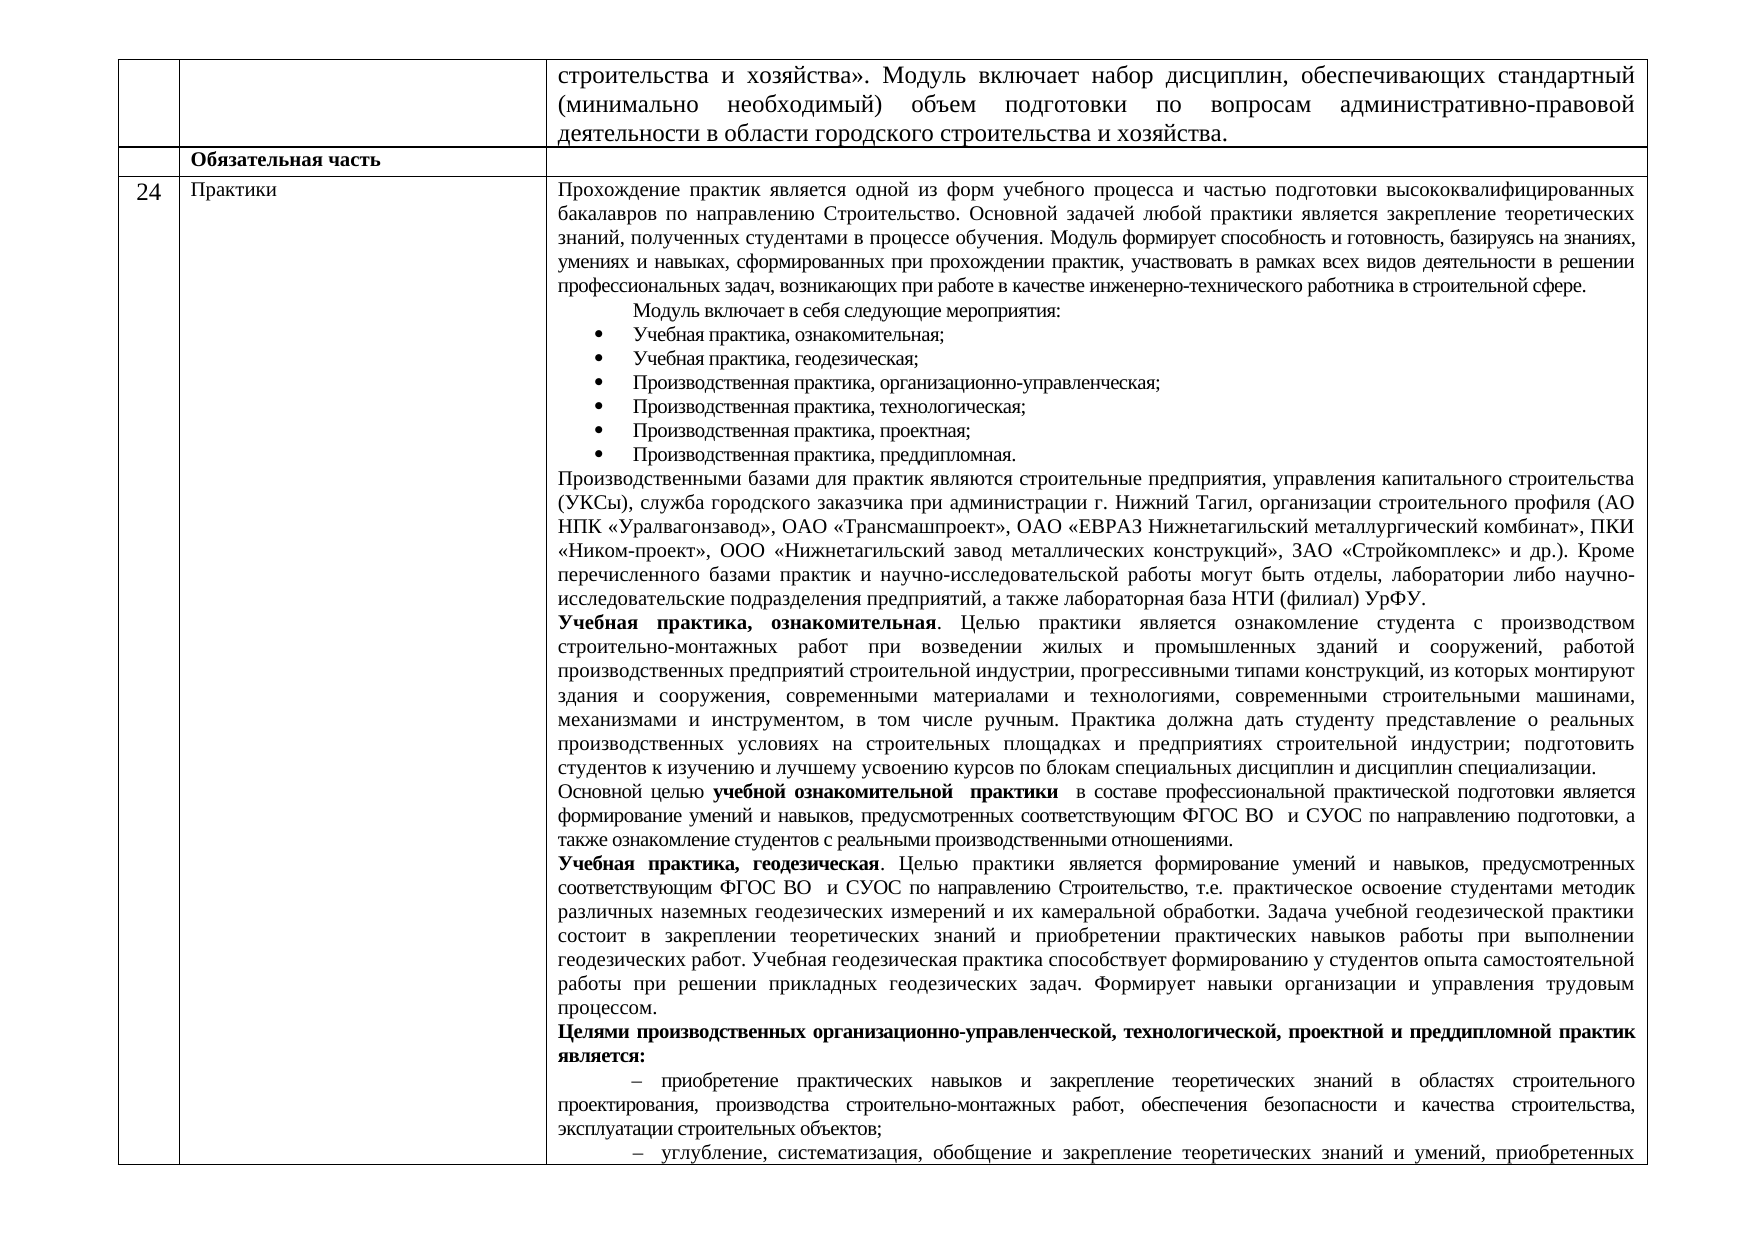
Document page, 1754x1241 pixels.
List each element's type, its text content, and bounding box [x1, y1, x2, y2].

table_cell [119, 148, 179, 176]
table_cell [180, 60, 546, 146]
table_cell Обязательная часть [180, 148, 546, 176]
table_cell Практики [180, 177, 546, 1164]
table_cell [547, 148, 1647, 176]
table_cell 23 [119, 60, 179, 146]
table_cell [547, 177, 1647, 1164]
table_cell 24 [119, 177, 179, 1164]
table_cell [547, 60, 1647, 146]
